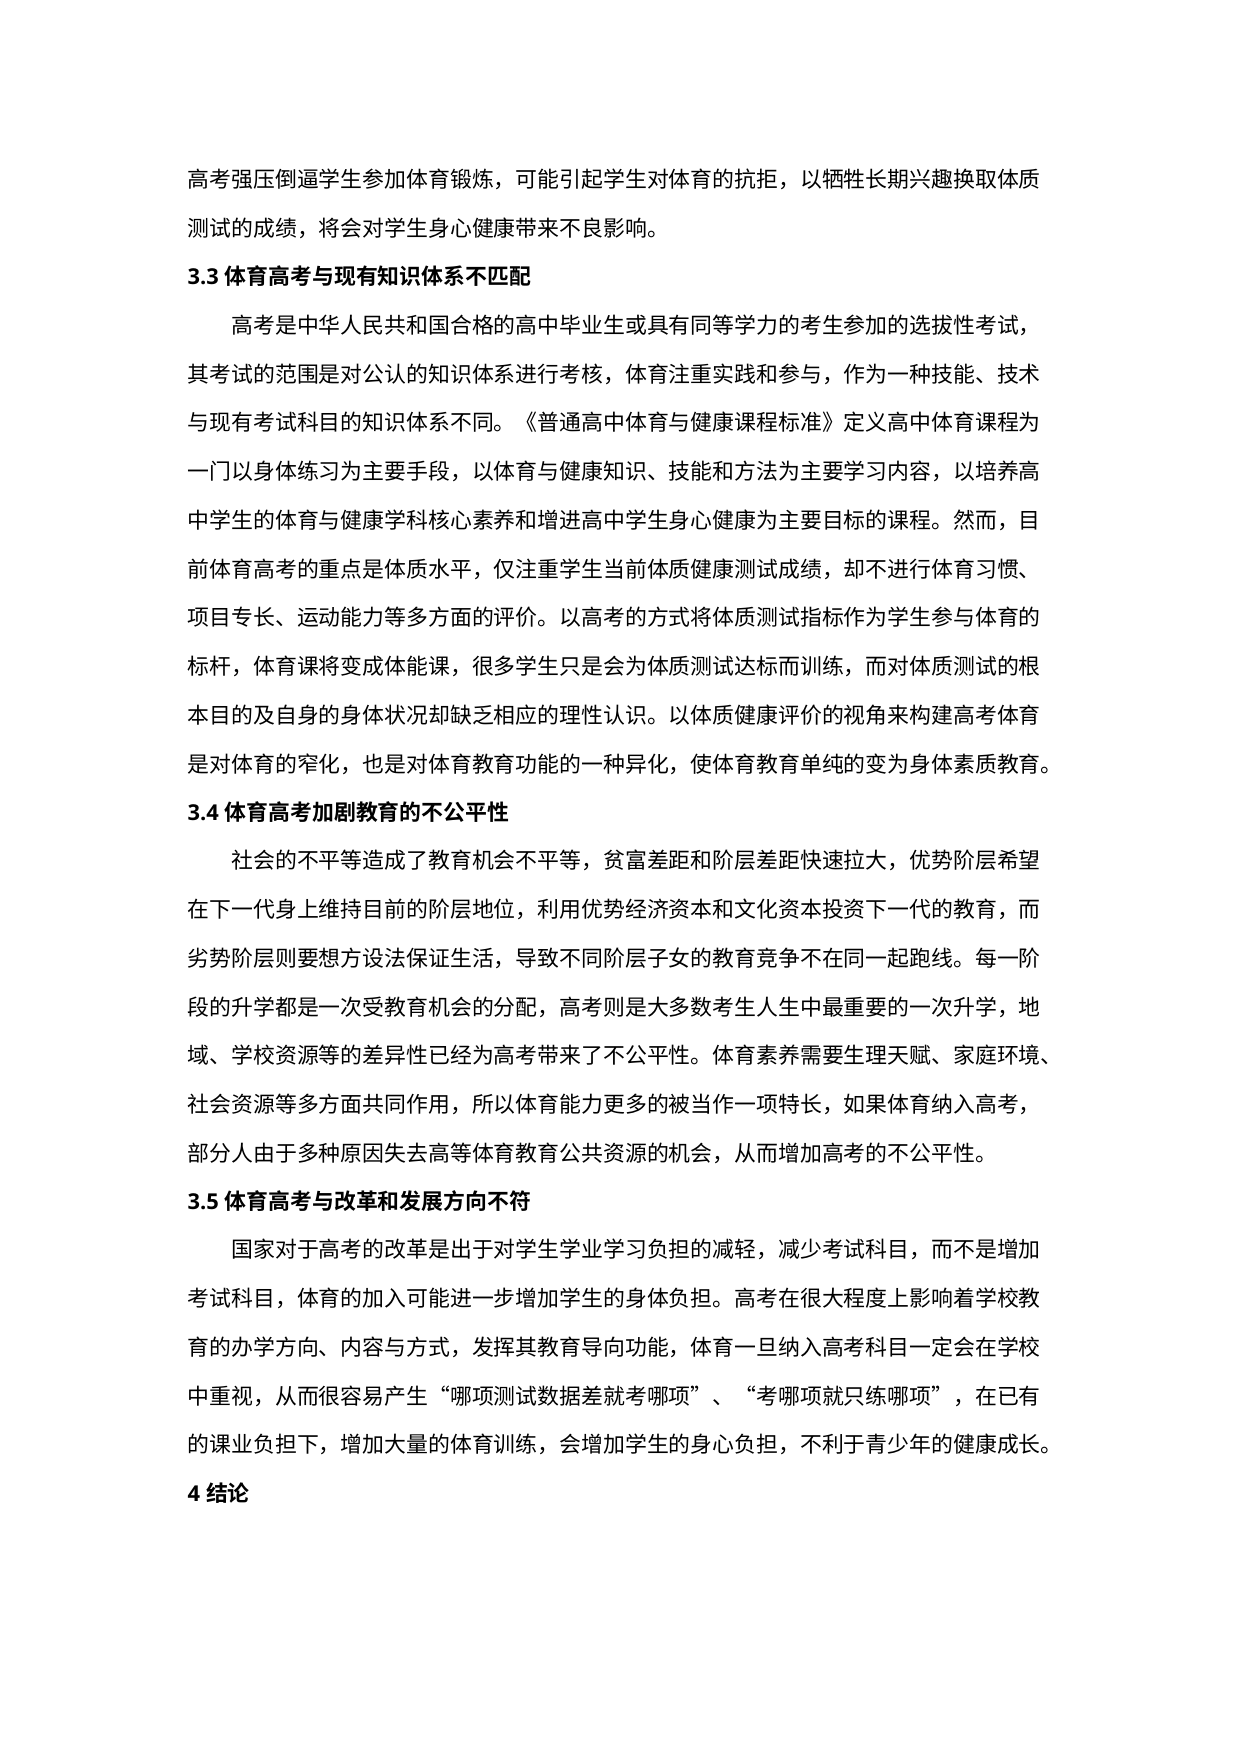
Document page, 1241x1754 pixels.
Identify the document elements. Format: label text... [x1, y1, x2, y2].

text 社会的不平等造成了教育机会不平等，贫富差距和阶层差距快速拉大，优势阶层希望在下一代身上维持目前的阶层地位，利用优势经济资本和文化资本投资下一代的教育，而劣势阶层则要想方设法保证生活，导致不同阶层子女的教育竞争不在同一起跑线。每一阶段的升学都是一次受教育机会的分配，高考则是大多数考生人生中最重要的一次升学，地域、学校资源等的差异性已经为高考带来了不公平性。体育素养需要生理天赋、家庭环境、社会资源等多方面共同作用，所以体育能力更多的被当作一项特长，如果体育纳入高考，部分人由于多种原因失去高等体育教育公共资源的机会，从而增加高考的不公平性。 [187, 843, 1053, 1168]
text 3.3 体育高考与现有知识体系不匹配 [187, 259, 1053, 292]
text 3.5 体育高考与改革和发展方向不符 [187, 1184, 1053, 1216]
text 3.4 体育高考加剧教育的不公平性 [187, 794, 1053, 827]
text 4 结论 [187, 1475, 1053, 1508]
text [187, 162, 1053, 243]
text 高考是中华人民共和国合格的高中毕业生或具有同等学力的考生参加的选拔性考试，其考试的范围是对公认的知识体系进行考核，体育注重实践和参与，作为一种技能、技术与现有考试科目的知识体系不同。《普通高中体育与健康课程标准》定义高中体育课程为一门以身体练习为主要手段，以体育与健康知识、技能和方法为主要学习内容，以培养高中学生的体育与健康学科核心素养和增进高中学生身心健康为主要目标的课程。然而，目前体育高考的重点是体质水平，仅注重学生当前体质健康测试成绩，却不进行体育习惯、项目专长、运动能力等多方面的评价。以高考的方式将体质测试指标作为学生参与体育的标杆，体育课将变成体能课，很多学生只是会为体质测试达标而训练，而对体质测试的根本目的及自身的身体状况却缺乏相应的理性认识。以体质健康评价的视角来构建高考体育是对体育的窄化，也是对体育教育功能的一种异化，使体育教育单纯的变为身体素质教育。 [187, 307, 1053, 779]
text 国家对于高考的改革是出于对学生学业学习负担的减轻，减少考试科目，而不是增加考试科目，体育的加入可能进一步增加学生的身体负担。高考在很大程度上影响着学校教育的办学方向、内容与方式，发挥其教育导向功能，体育一旦纳入高考科目一定会在学校中重视，从而很容易产生“哪项测试数据差就考哪项”、“考哪项就只练哪项”，在已有的课业负担下，增加大量的体育训练，会增加学生的身心负担，不利于青少年的健康成长。 [187, 1232, 1053, 1459]
